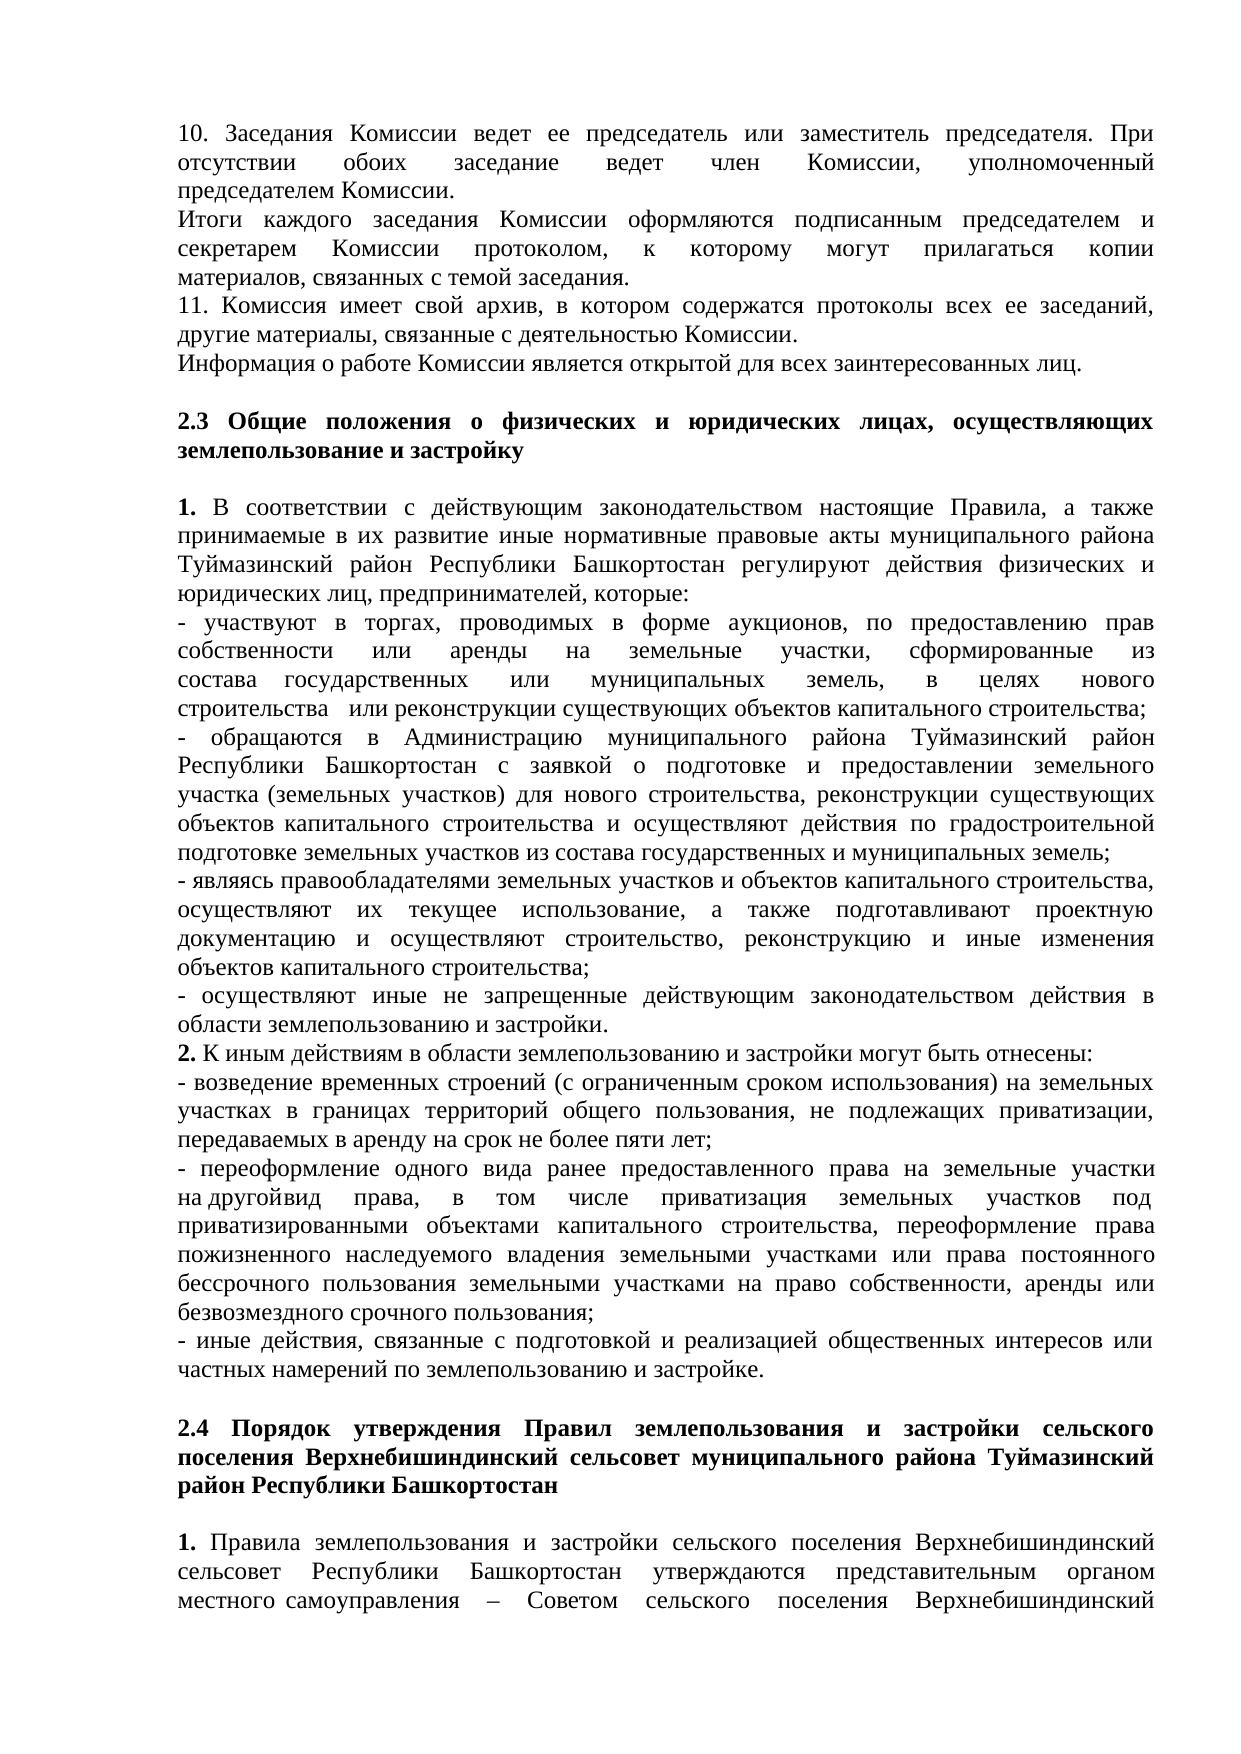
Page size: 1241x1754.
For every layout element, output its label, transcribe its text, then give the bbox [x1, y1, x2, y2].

text - участвуют в торгах, проводимых в форме аукционов, по предоставлению прав собственности или аренды на земельные участки, сформированные из состава государственных или муниципальных земель, в целях нового строительства или реконструкции существующих объектов капитального строительства; [177, 607, 1155, 722]
text - иные действия, связанные с подготовкой и реализацией общественных интересов или частных намерений по землепользованию и застройке. [177, 1326, 1155, 1383]
text 2.3 Общие положения о физических и юридических лицах, осуществляющих землепользование и застройку [177, 406, 1155, 463]
text 2. К иным действиям в области землепользованию и застройки могут быть отнесены: [177, 1038, 1155, 1067]
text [177, 1527, 1155, 1613]
text 1. В соответствии с действующим законодательством настоящие Правила, а также принимаемые в их развитие иные нормативные правовые акты муниципального района Туймазинский район Республики Башкортостан регулируют действия физических и юридических лиц, предпринимателей, которые: [177, 492, 1154, 607]
text - переоформление одного вида ранее предоставленного права на земельные участки на другой вид права, в том числе приватизация земельных участков под приватизированными объектами капитального строительства, переоформление права пожизненного наследуемого владения земельными участками или права постоянного бессрочного пользования земельными участками на право собственности, аренды или безвозмездного срочного пользования; [177, 1153, 1155, 1326]
text 11. Комиссия имеет свой архив, в котором содержатся протоколы всех ее заседаний, другие материалы, связанные с деятельностью Комиссии. [177, 291, 1155, 348]
text 2.4 Порядок утверждения Правил землепользования и застройки сельского поселения Верхнебишиндинский сельсовет муниципального района Туймазинский район Республики Башкортостан [177, 1413, 1154, 1499]
text - осуществляют иные не запрещенные действующим законодательством действия в области землепользованию и застройки. [177, 981, 1155, 1038]
text 10. Заседания Комиссии ведет ее председатель или заместитель председателя. При отсутствии обоих заседание ведет член Комиссии, уполномоченный председателем Комиссии. [177, 118, 1154, 204]
text - обращаются в Администрацию муниципального района Туймазинский район Республики Башкортостан с заявкой о подготовке и предоставлении земельного участка (земельных участков) для нового строительства, реконструкции существующих объектов капитального строительства и осуществляют действия по градостроительной подготовке земельных участков из состава государственных и муниципальных земель; [177, 722, 1155, 866]
text - являясь правообладателями земельных участков и объектов капитального строительства, осуществляют их текущее использование, а также подготавливают проектную документацию и осуществляют строительство, реконструкцию и иные изменения объектов капитального строительства; [177, 866, 1154, 981]
text - возведение временных строений (с ограниченным сроком использования) на земельных участках в границах территорий общего пользования, не подлежащих приватизации, передаваемых в аренду на срок не более пяти лет; [177, 1067, 1153, 1153]
text Итоги каждого заседания Комиссии оформляются подписанным председателем и секретарем Комиссии протоколом, к которому могут прилагаться копии материалов, связанных с темой заседания. [177, 204, 1154, 291]
text Информация о работе Комиссии является открытой для всех заинтересованных лиц. [177, 348, 1155, 377]
